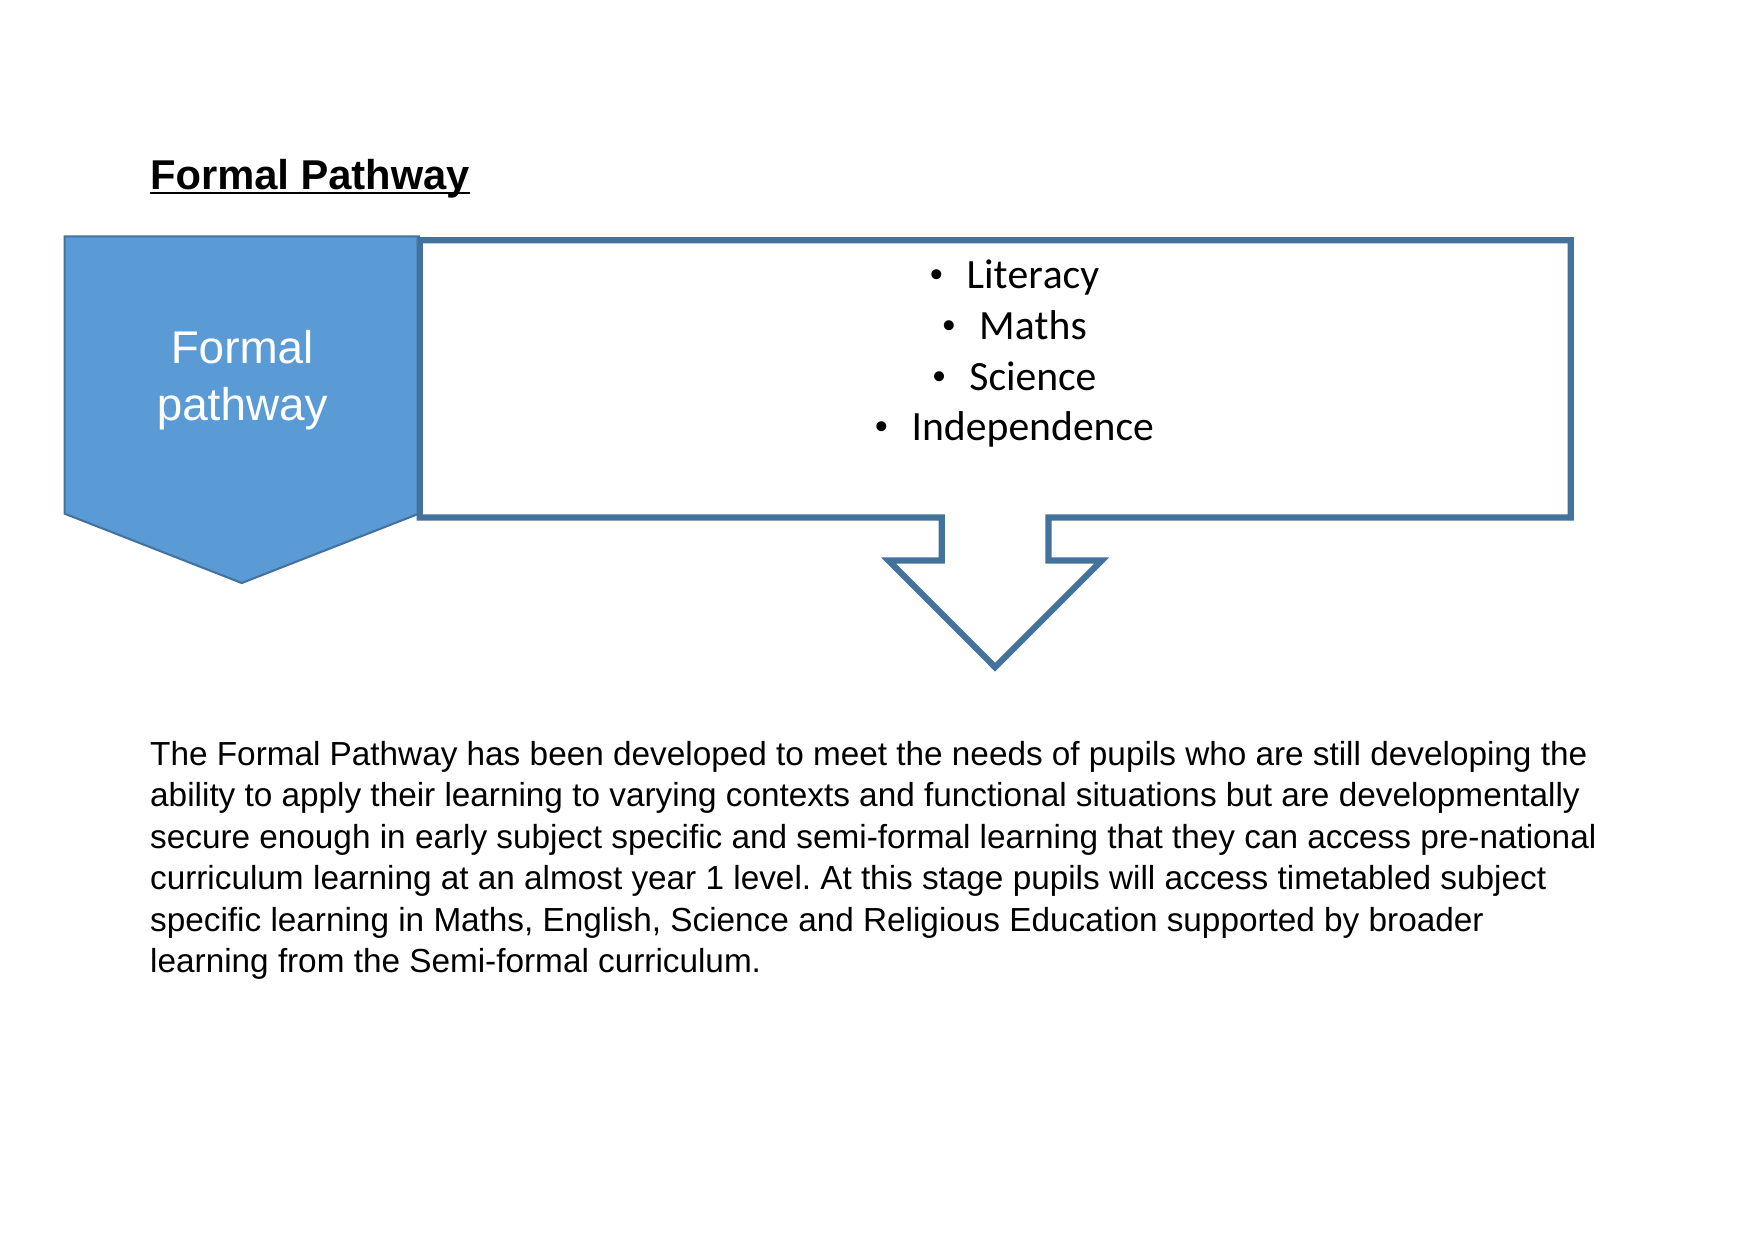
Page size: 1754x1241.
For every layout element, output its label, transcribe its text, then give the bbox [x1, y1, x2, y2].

text Formal Pathway [150, 150, 1604, 198]
text The Formal Pathway has been developed to meet the needs of pupils who are still developing the ability to apply their learning to varying contexts and functional situations but are developmentally secure enough in early subject specific and semi-formal learning that they can access pre-national curriculum learning at an almost year 1 level. At this stage pupils will access timetabled subject specific learning in Maths, English, Science and Religious Education supported by broader learning from the Semi-formal curriculum. [150, 734, 1604, 980]
